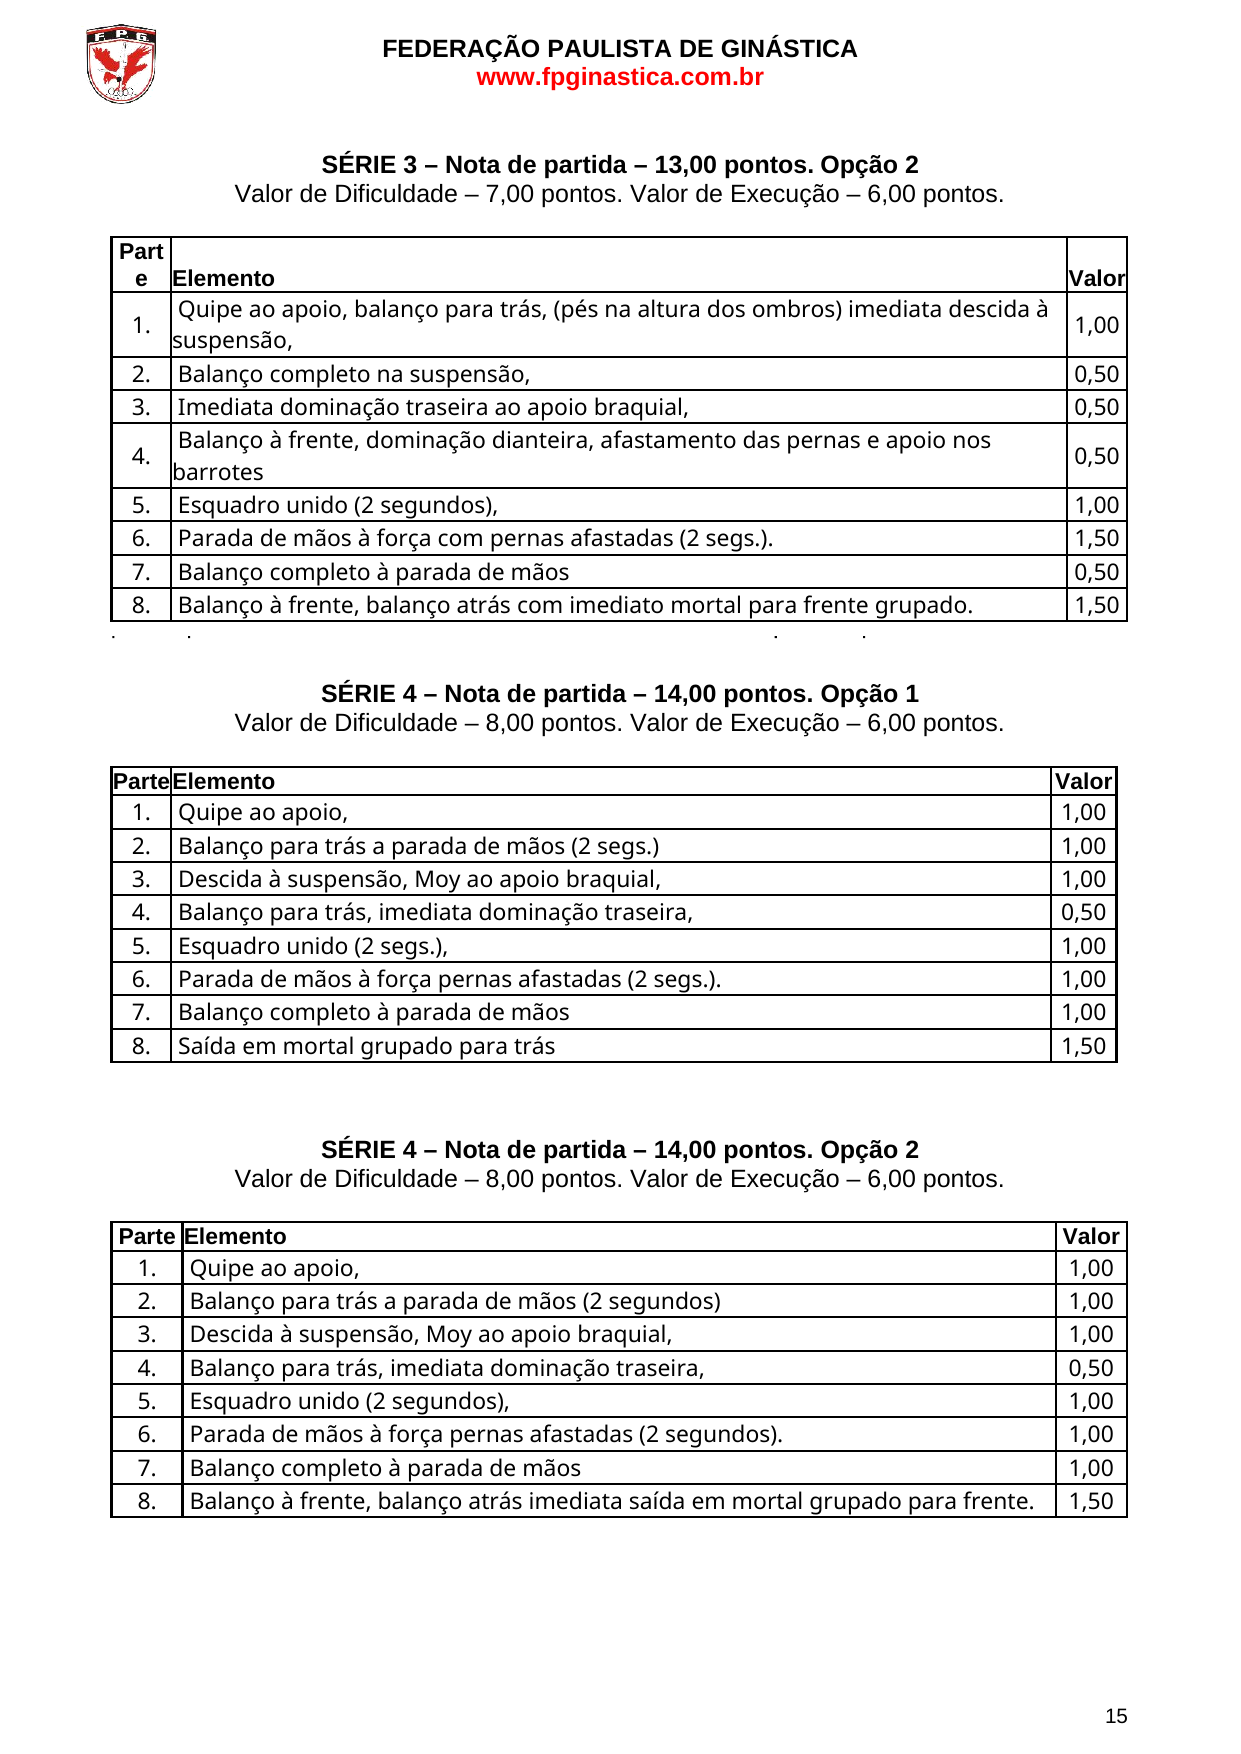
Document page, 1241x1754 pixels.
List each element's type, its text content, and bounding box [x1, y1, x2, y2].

table_header Valor [1068, 238, 1126, 291]
table_cell Esquadro unido (2 segundos), [172, 489, 1066, 520]
table_cell 0,50 [1052, 896, 1115, 927]
table_cell 5. [113, 930, 170, 961]
table_cell 7. [113, 1452, 181, 1483]
table_cell 1,00 [1052, 930, 1115, 961]
table_cell 6. [113, 522, 170, 553]
table_cell 5. [113, 1385, 181, 1416]
text Valor de Dificuldade – 8,00 pontos. Valor de Execução – 6,00 pontos. [112, 708, 1128, 737]
table_cell 1,00 [1057, 1452, 1126, 1483]
table_cell 1,00 [1052, 830, 1115, 861]
text Valor de Dificuldade – 8,00 pontos. Valor de Execução – 6,00 pontos. [112, 1163, 1128, 1192]
table_cell 4. [113, 896, 170, 927]
table_cell Balanço completo à parada de mãos [184, 1452, 1055, 1483]
table_cell 6. [113, 1418, 181, 1449]
table_cell 8. [113, 1485, 181, 1516]
table_cell 6. [113, 963, 170, 994]
text Valor de Dificuldade – 7,00 pontos. Valor de Execução – 6,00 pontos. [112, 179, 1128, 207]
text SÉRIE 4 – Nota de partida – 14,00 pontos. Opção 2 [112, 1135, 1128, 1163]
table_cell 1. [113, 796, 170, 827]
table_cell 0,50 [1068, 358, 1126, 389]
table_cell Balanço para trás a parada de mãos (2 segs.) [172, 830, 1050, 861]
table_cell Parada de mãos à força pernas afastadas (2 segs.). [172, 963, 1050, 994]
table_cell Balanço para trás a parada de mãos (2 segundos) [184, 1285, 1055, 1316]
table_cell 1,00 [1052, 796, 1115, 827]
table_cell 1,00 [1057, 1318, 1126, 1349]
table_cell Parada de mãos à força pernas afastadas (2 segundos). [184, 1418, 1055, 1449]
table_cell 3. [113, 1318, 181, 1349]
table_cell Esquadro unido (2 segs.), [172, 930, 1050, 961]
table_cell 1. [113, 1252, 181, 1283]
table_cell 4. [113, 1352, 181, 1383]
table_cell Balanço completo na suspensão, [172, 358, 1066, 389]
table_cell 1,50 [1057, 1485, 1126, 1516]
table_cell 3. [113, 391, 170, 422]
table_header Elemento [172, 238, 1066, 291]
table_cell Parada de mãos à força com pernas afastadas (2 segs.). [172, 522, 1066, 553]
table_cell Esquadro unido (2 segundos), [184, 1385, 1055, 1416]
table_cell 1,50 [1068, 522, 1126, 553]
table_cell 1,00 [1052, 996, 1115, 1027]
table_cell Balanço à frente, dominação dianteira, afastamento das pernas e apoio nos barrotes [172, 424, 1066, 487]
table_cell 5. [113, 489, 170, 520]
table_cell 8. [113, 1030, 170, 1061]
table_cell 1,00 [1068, 489, 1126, 520]
table_cell Balanço à frente, balanço atrás imediata saída em mortal grupado para frente. [184, 1485, 1055, 1516]
table_header Parte [113, 1223, 181, 1249]
table_cell 0,50 [1068, 556, 1126, 587]
table_cell Balanço para trás, imediata dominação traseira, [184, 1352, 1055, 1383]
table_cell 2. [113, 358, 170, 389]
table_cell Balanço completo à parada de mãos [172, 996, 1050, 1027]
table_cell 1,50 [1052, 1030, 1115, 1061]
table_cell Quipe ao apoio, [172, 796, 1050, 827]
table_cell 1,50 [1068, 589, 1126, 620]
table_cell 3. [113, 863, 170, 894]
table_cell 7. [113, 556, 170, 587]
table_cell 1,00 [1057, 1285, 1126, 1316]
table_cell 1,00 [1052, 863, 1115, 894]
table_cell 0,50 [1057, 1352, 1126, 1383]
table_cell Balanço para trás, imediata dominação traseira, [172, 896, 1050, 927]
table_header Elemento [172, 768, 1050, 794]
table_cell Balanço completo à parada de mãos [172, 556, 1066, 587]
table_cell 1. [113, 293, 170, 356]
table_cell Imediata dominação traseira ao apoio braquial, [172, 391, 1066, 422]
table_cell Descida à suspensão, Moy ao apoio braquial, [184, 1318, 1055, 1349]
table_header Parte [113, 768, 170, 794]
table_header Valor [1052, 768, 1115, 794]
table_cell 0,50 [1068, 424, 1126, 487]
text SÉRIE 3 – Nota de partida – 13,00 pontos. Opção 2 [112, 150, 1128, 179]
table_cell 2. [113, 1285, 181, 1316]
picture [81, 23, 160, 104]
table_cell 7. [113, 996, 170, 1027]
table_cell Descida à suspensão, Moy ao apoio braquial, [172, 863, 1050, 894]
text SÉRIE 4 – Nota de partida – 14,00 pontos. Opção 1 [112, 679, 1128, 708]
table_cell Quipe ao apoio, balanço para trás, (pés na altura dos ombros) imediata descida à suspensão, [172, 293, 1066, 356]
table_cell 0,50 [1068, 391, 1126, 422]
table_cell Quipe ao apoio, [184, 1252, 1055, 1283]
table_cell 4. [113, 424, 170, 487]
table_cell 1,00 [1052, 963, 1115, 994]
table_header Parte [113, 238, 170, 291]
table_header Valor [1057, 1223, 1126, 1249]
table_cell Balanço à frente, balanço atrás com imediato mortal para frente grupado. [172, 589, 1066, 620]
table_cell 2. [113, 830, 170, 861]
table_cell 1,00 [1057, 1385, 1126, 1416]
table_cell 1,00 [1068, 293, 1126, 356]
table_header Elemento [184, 1223, 1055, 1249]
table_cell 1,00 [1057, 1252, 1126, 1283]
table_cell 1,00 [1057, 1418, 1126, 1449]
table_cell Saída em mortal grupado para trás [172, 1030, 1050, 1061]
table_cell 8. [113, 589, 170, 620]
